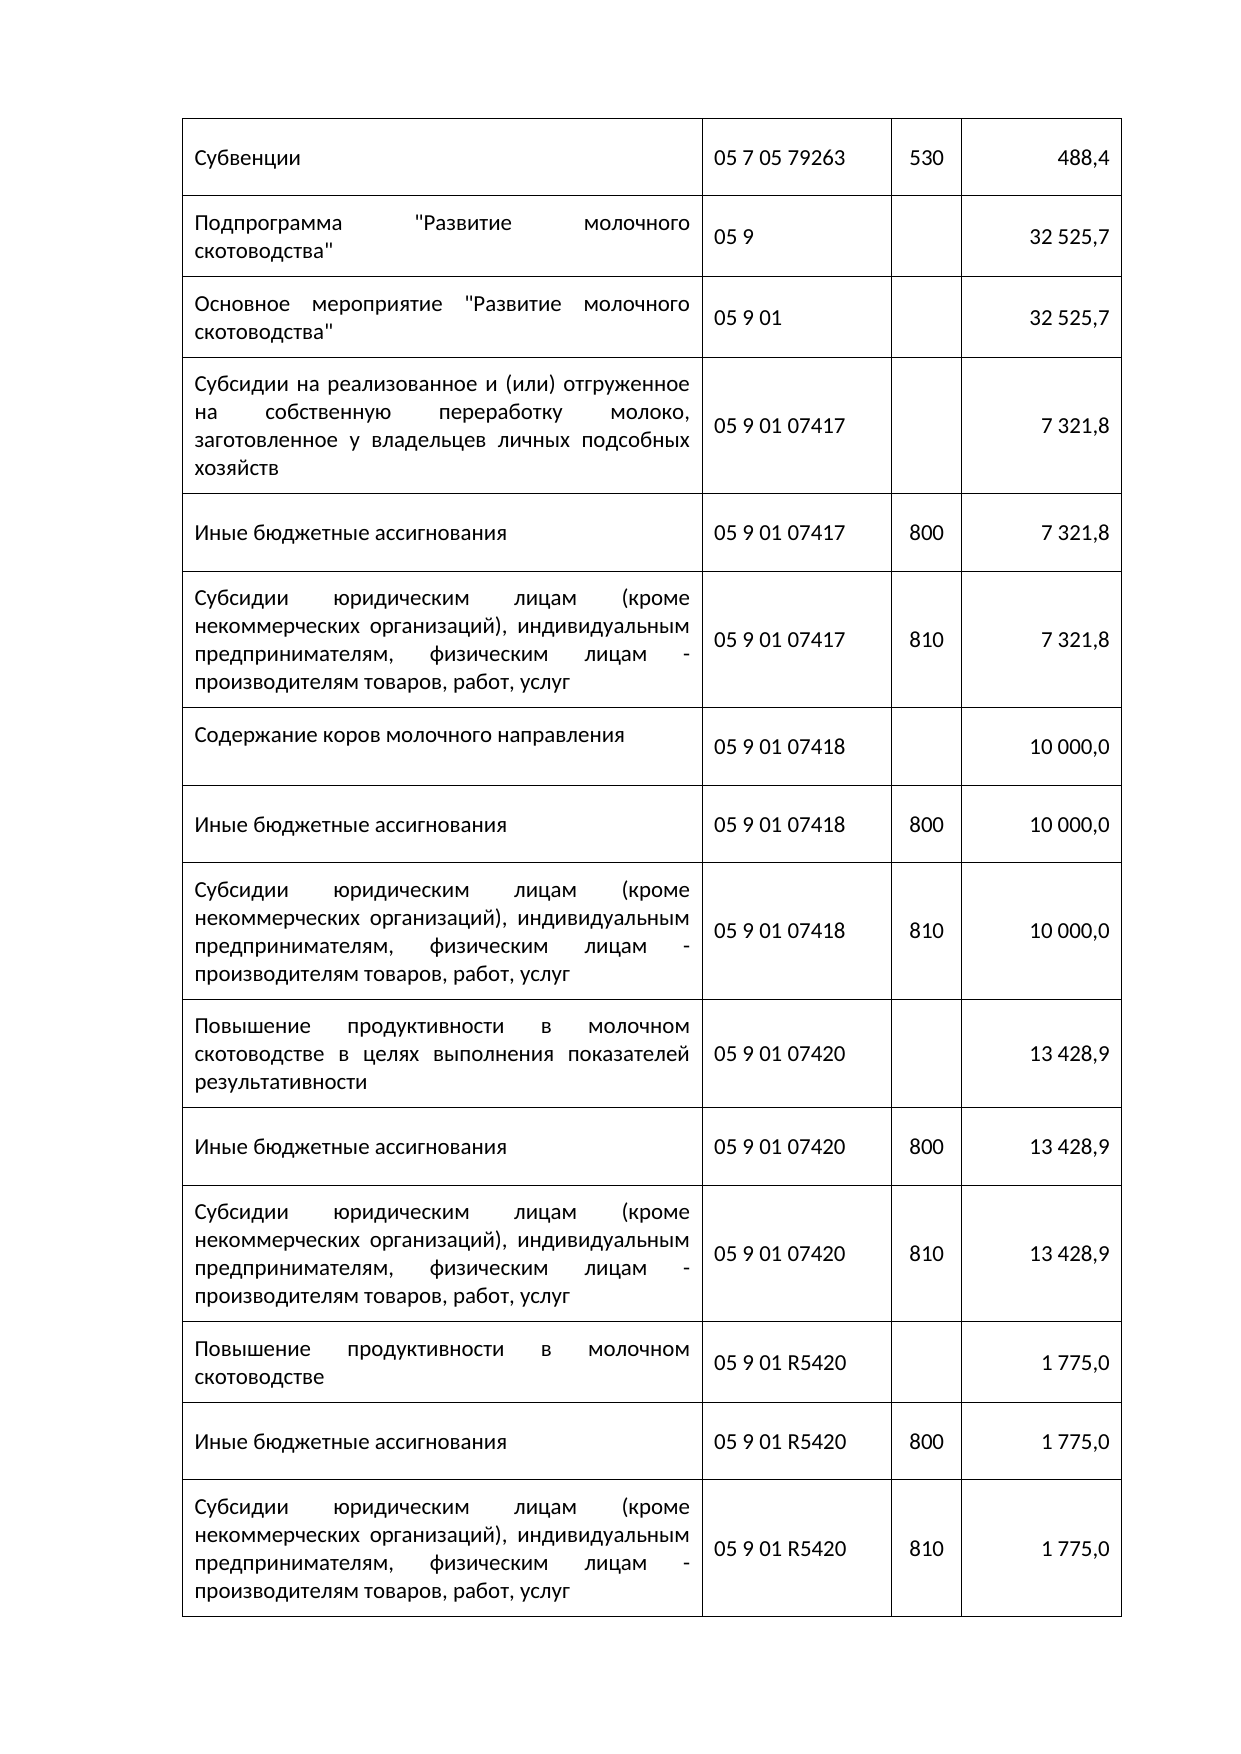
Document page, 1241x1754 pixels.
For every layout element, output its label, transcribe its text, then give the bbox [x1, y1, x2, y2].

table_cell 10 000,0 [962, 786, 1121, 862]
table_cell 488,4 [962, 119, 1121, 195]
table_cell 05 9 [703, 196, 891, 276]
table_cell 05 9 01 07417 [703, 494, 891, 571]
table_cell 05 9 01 [703, 277, 891, 357]
table_cell [892, 358, 961, 493]
table_cell 05 9 01 07420 [703, 1108, 891, 1184]
table_cell [892, 1322, 961, 1402]
table_cell 810 [892, 572, 961, 707]
table_cell 1 775,0 [962, 1322, 1121, 1402]
table_cell 32 525,7 [962, 196, 1121, 276]
table_cell 800 [892, 1403, 961, 1479]
table_cell 1 775,0 [962, 1480, 1121, 1616]
table_cell 05 7 05 79263 [703, 119, 891, 195]
table_cell 05 9 01 07417 [703, 572, 891, 707]
table_cell 13 428,9 [962, 1186, 1121, 1321]
table_cell 32 525,7 [962, 277, 1121, 357]
table_cell 10 000,0 [962, 863, 1121, 998]
table_cell 7 321,8 [962, 572, 1121, 707]
table_cell 800 [892, 786, 961, 862]
table_cell [892, 1000, 961, 1107]
table_cell Субсидии на реализованное и (или) отгруженное на собственную переработку молоко, заготовленное у владельцев личных подсобных хозяйств [183, 358, 702, 493]
table_cell 810 [892, 1186, 961, 1321]
table_cell 800 [892, 1108, 961, 1184]
table_cell 1 775,0 [962, 1403, 1121, 1479]
table_cell Иные бюджетные ассигнования [183, 494, 702, 571]
table_cell 7 321,8 [962, 358, 1121, 493]
table_cell Основное мероприятие "Развитие молочного скотоводства" [183, 277, 702, 357]
table_cell 13 428,9 [962, 1000, 1121, 1107]
table_cell 530 [892, 119, 961, 195]
table_cell 05 9 01 07418 [703, 863, 891, 998]
table_cell Повышение продуктивности в молочном скотоводстве [183, 1322, 702, 1402]
table_cell 05 9 01 R5420 [703, 1322, 891, 1402]
table_cell [892, 708, 961, 784]
table_cell 05 9 01 07418 [703, 708, 891, 784]
table_cell [892, 196, 961, 276]
table_cell 13 428,9 [962, 1108, 1121, 1184]
table_cell 05 9 01 07420 [703, 1000, 891, 1107]
table_cell 7 321,8 [962, 494, 1121, 571]
table_cell 05 9 01 07418 [703, 786, 891, 862]
table_cell 05 9 01 07420 [703, 1186, 891, 1321]
table_cell Иные бюджетные ассигнования [183, 1403, 702, 1479]
table_cell Субвенции [183, 119, 702, 195]
table_cell 05 9 01 R5420 [703, 1480, 891, 1616]
table_cell 05 9 01 R5420 [703, 1403, 891, 1479]
table_cell Повышение продуктивности в молочном скотоводстве в целях выполнения показателей результативности [183, 1000, 702, 1107]
table_cell Иные бюджетные ассигнования [183, 1108, 702, 1184]
table_cell 810 [892, 1480, 961, 1616]
table_cell 10 000,0 [962, 708, 1121, 784]
table_cell Подпрограмма "Развитие молочного скотоводства" [183, 196, 702, 276]
table_cell Иные бюджетные ассигнования [183, 786, 702, 862]
table_cell [892, 277, 961, 357]
table_cell 05 9 01 07417 [703, 358, 891, 493]
table_cell Содержание коров молочного направления [183, 708, 702, 784]
table_cell 810 [892, 863, 961, 998]
table_cell 800 [892, 494, 961, 571]
